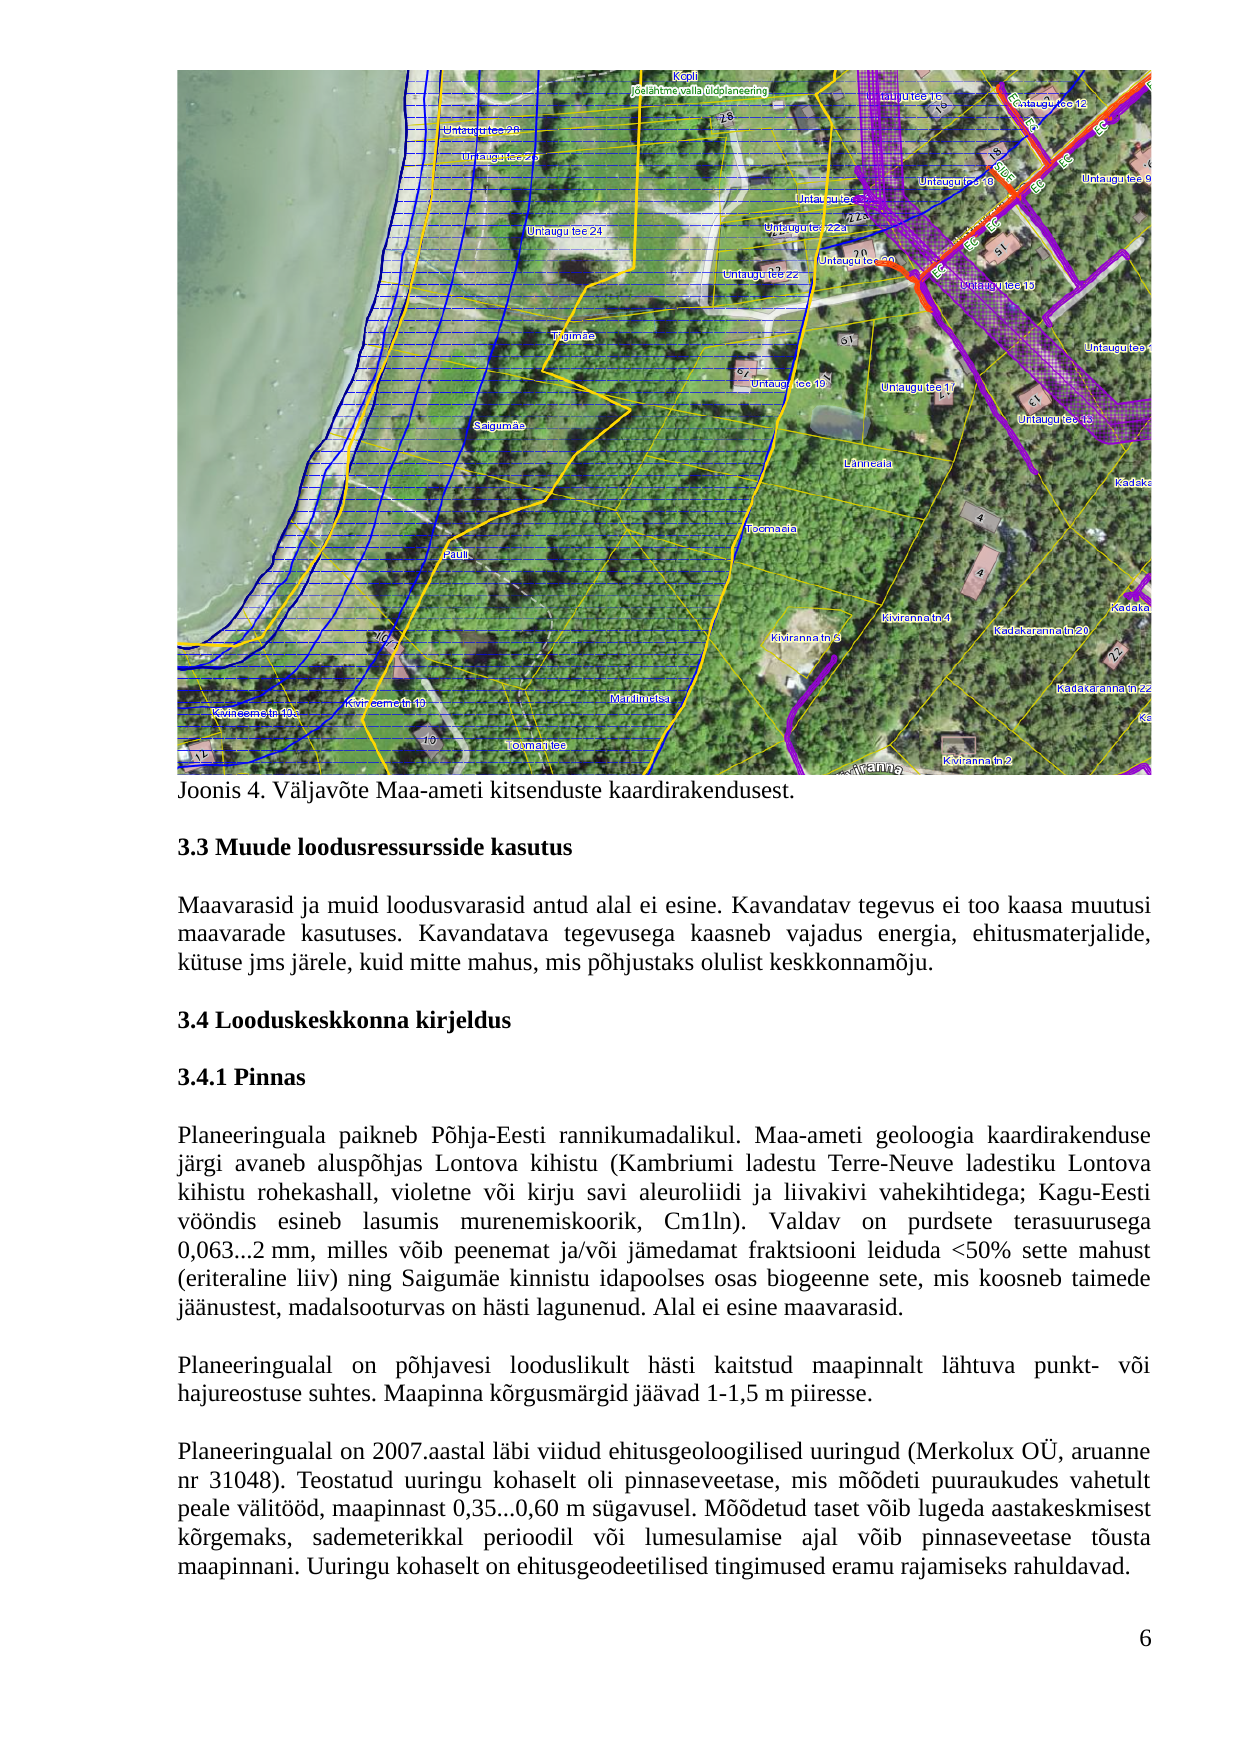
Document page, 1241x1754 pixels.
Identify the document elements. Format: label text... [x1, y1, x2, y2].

text 3.4.1 Pinnas [177, 1062, 1152, 1091]
text Planeeringuala paikneb Põhja-Eesti rannikumadalikul. Maa-ameti geoloogia kaardirakenduse järgi avaneb aluspõhjas Lontova kihistu (Kambriumi ladestu Terre-Neuve ladestiku Lontova kihistu rohekashall, violetne või kirju savi aleuroliidi ja liivakivi vahekihtidega; Kagu-Eesti vööndis esineb lasumis murenemiskoorik, Cm1ln). Valdav on purdsete terasuurusega 0,063...2 mm, milles võib peenemat ja/või jämedamat fraktsiooni leiduda <50% sette mahust (eriteraline liiv) ning Saigumäe kinnistu idapoolses osas biogeenne sete, mis koosneb taimede jäänustest, madalsooturvas on hästi lagunenud. Alal ei esine maavarasid. [177, 1120, 1152, 1321]
text 3.3 Muude loodusressursside kasutus [177, 832, 1152, 861]
text Maavarasid ja muid loodusvarasid antud alal ei esine. Kavandatav tegevus ei too kaasa muutusi maavarade kasutuses. Kavandatava tegevusega kaasneb vajadus energia, ehitusmaterjalide, kütuse jms järele, kuid mitte mahus, mis põhjustaks olulist keskkonnamõju. [177, 890, 1152, 976]
picture [177, 70, 1152, 775]
text Planeeringualal on põhjavesi looduslikult hästi kaitstud maapinnalt lähtuva punkt- või hajureostuse suhtes. Maapinna kõrgusmärgid jäävad 1-1,5 m piiresse. [177, 1350, 1152, 1407]
text 3.4 Looduskeskkonna kirjeldus [177, 1005, 1152, 1033]
text Planeeringualal on 2007.aastal läbi viidud ehitusgeoloogilised uuringud (Merkolux OÜ, aruanne nr 31048). Teostatud uuringu kohaselt oli pinnaseveetase, mis mõõdeti puuraukudes vahetult peale välitööd, maapinnast 0,35...0,60 m sügavusel. Mõõdetud taset võib lugeda aastakeskmisest kõrgemaks, sademeterikkal perioodil või lumesulamise ajal võib pinnaseveetase tõusta maapinnani. Uuringu kohaselt on ehitusgeodeetilised tingimused eramu rajamiseks rahuldavad. [177, 1436, 1152, 1580]
text Joonis 4. Väljavõte Maa-ameti kitsenduste kaardirakendusest. [177, 775, 1152, 803]
